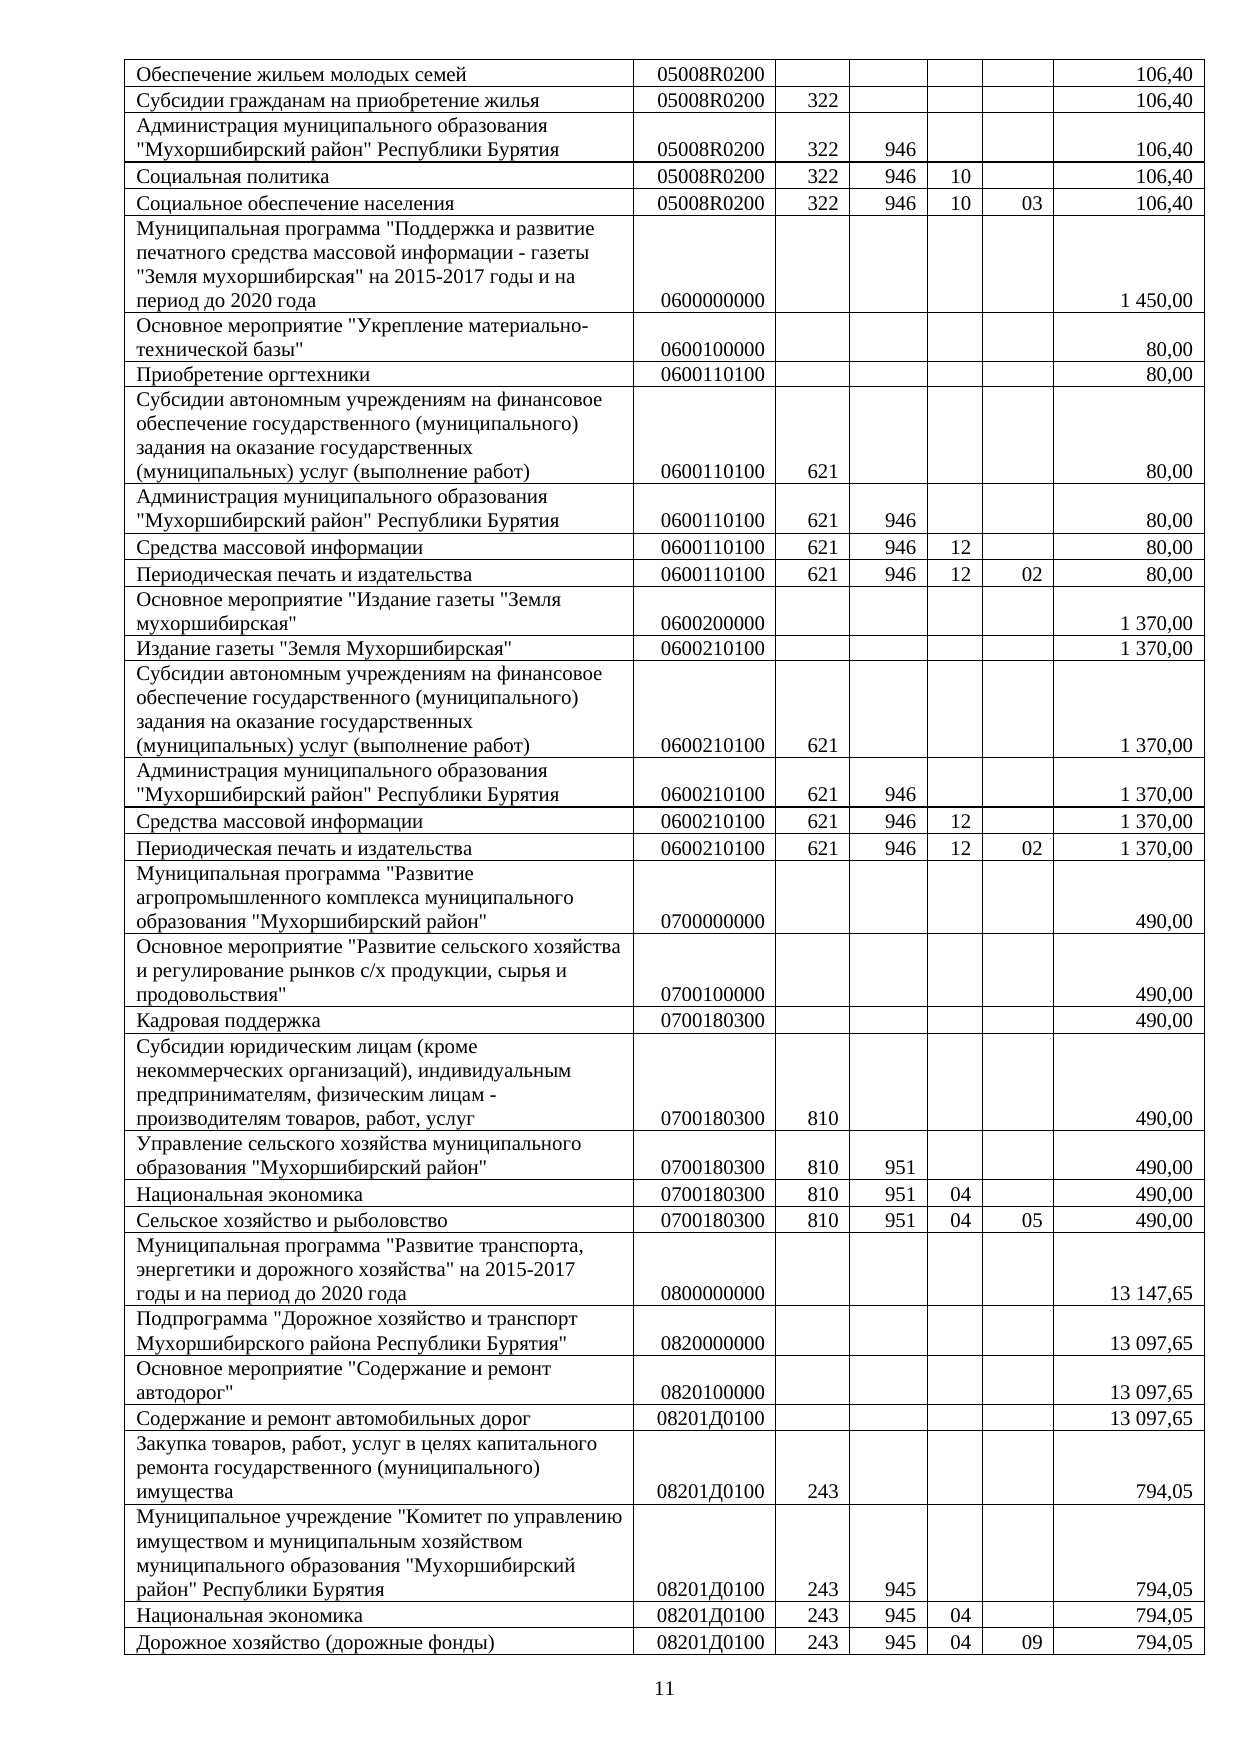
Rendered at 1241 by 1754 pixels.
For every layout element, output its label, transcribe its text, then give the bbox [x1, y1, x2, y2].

table_cell 0820000000 [634, 1306, 775, 1354]
table_cell 80,00 [1054, 387, 1204, 483]
table_cell 13 097,65 [1054, 1356, 1204, 1404]
table_cell [850, 636, 927, 660]
table_cell Основное мероприятие "Издание газеты "Земля мухоршибирская" [125, 587, 633, 635]
table_cell [983, 313, 1053, 361]
table_cell 80,00 [1054, 313, 1204, 361]
table_cell [776, 934, 849, 1006]
table_cell [776, 362, 849, 386]
table_cell 945 [850, 1505, 927, 1601]
table_cell [776, 216, 849, 312]
table_cell [983, 534, 1053, 559]
table_cell 490,00 [1054, 861, 1204, 933]
table_cell 322 [776, 87, 849, 112]
table_cell [928, 661, 982, 757]
table_cell Муниципальная программа "Развитие транспорта, энергетики и дорожного хозяйства" на 2015-2017 годы и на период до 2020 года [125, 1233, 633, 1305]
table_cell 621 [776, 387, 849, 483]
table_cell [928, 1505, 982, 1601]
table_cell [983, 861, 1053, 933]
table_cell Средства массовой информации [125, 808, 633, 833]
table_cell 946 [850, 189, 927, 214]
table_cell [850, 1007, 927, 1032]
table_cell [983, 1131, 1053, 1179]
table_cell Дорожное хозяйство (дорожные фонды) [125, 1628, 633, 1654]
table_cell [928, 1233, 982, 1305]
table_cell 621 [776, 758, 849, 806]
table_cell [983, 362, 1053, 386]
table_cell 0600110100 [634, 534, 775, 559]
table_cell Основное мероприятие "Развитие сельского хозяйства и регулирование рынков с/х продукции, сырья и продовольствия" [125, 934, 633, 1006]
table_cell 04 [928, 1628, 982, 1654]
table_cell 810 [776, 1180, 849, 1206]
table_cell [776, 1356, 849, 1404]
table_cell Управление сельского хозяйства муниципального образования "Мухоршибирский район" [125, 1131, 633, 1179]
table_cell [928, 484, 982, 532]
table_cell [983, 1602, 1053, 1627]
table_cell [983, 163, 1053, 188]
table_cell [983, 1356, 1053, 1404]
table_cell [850, 934, 927, 1006]
table_cell [850, 216, 927, 312]
table_cell 0700180300 [634, 1007, 775, 1032]
table_cell 0600110100 [634, 484, 775, 532]
table_cell 1 370,00 [1054, 661, 1204, 757]
table_cell 946 [850, 758, 927, 806]
table_cell Субсидии автономным учреждениям на финансовое обеспечение государственного (муниципального) задания на оказание государственных (муниципальных) услуг (выполнение работ) [125, 661, 633, 757]
table_cell 490,00 [1054, 934, 1204, 1006]
table_cell Содержание и ремонт автомобильных дорог [125, 1405, 633, 1430]
table_cell 12 [928, 834, 982, 859]
table_cell 621 [776, 808, 849, 833]
table_cell 0700180300 [634, 1131, 775, 1179]
table_cell 80,00 [1054, 560, 1204, 586]
table_cell 951 [850, 1131, 927, 1179]
table_cell 490,00 [1054, 1207, 1204, 1232]
table_cell Обеспечение жильем молодых семей [125, 60, 633, 86]
table_cell [983, 1405, 1053, 1430]
table_cell 794,05 [1054, 1602, 1204, 1627]
table_cell [928, 313, 982, 361]
table_cell 09 [983, 1628, 1053, 1654]
table_cell 946 [850, 834, 927, 859]
table_cell [983, 216, 1053, 312]
table_cell 322 [776, 113, 849, 161]
table_cell Национальная экономика [125, 1602, 633, 1627]
table_cell Муниципальная программа "Развитие агропромышленного комплекса муниципального образования "Мухоршибирский район" [125, 861, 633, 933]
table_cell [776, 861, 849, 933]
table_cell [983, 484, 1053, 532]
table_cell 0600210100 [634, 808, 775, 833]
table_cell Администрация муниципального образования "Мухоршибирский район" Республики Бурятия [125, 484, 633, 532]
table_cell Подпрограмма "Дорожное хозяйство и транспорт Мухоршибирского района Республики Бурятия" [125, 1306, 633, 1354]
table_cell Субсидии гражданам на приобретение жилья [125, 87, 633, 112]
table_cell 946 [850, 534, 927, 559]
table_cell 0600210100 [634, 636, 775, 660]
table_cell 13 097,65 [1054, 1405, 1204, 1430]
table_cell 0700180300 [634, 1207, 775, 1232]
table_cell [850, 362, 927, 386]
table_cell 106,40 [1054, 60, 1204, 86]
table_cell Социальное обеспечение населения [125, 189, 633, 214]
table_cell 0600110100 [634, 560, 775, 586]
table_cell 08201Д0100 [634, 1628, 775, 1654]
table_cell [776, 1233, 849, 1305]
table_cell 80,00 [1054, 534, 1204, 559]
table_cell 05008R0200 [634, 113, 775, 161]
table_cell [850, 1405, 927, 1430]
table_cell Муниципальная программа "Поддержка и развитие печатного средства массовой информации - газеты "Земля мухоршибирская" на 2015-2017 годы и на период до 2020 года [125, 216, 633, 312]
table_cell [928, 758, 982, 806]
table_cell 0700100000 [634, 934, 775, 1006]
table_cell 0820100000 [634, 1356, 775, 1404]
table_cell Издание газеты "Земля Мухоршибирская" [125, 636, 633, 660]
table_cell 08201Д0100 [634, 1405, 775, 1430]
table_cell [850, 1431, 927, 1503]
table_cell [928, 362, 982, 386]
table_cell Субсидии автономным учреждениям на финансовое обеспечение государственного (муниципального) задания на оказание государственных (муниципальных) услуг (выполнение работ) [125, 387, 633, 483]
table_cell [776, 1007, 849, 1032]
table_cell 794,05 [1054, 1505, 1204, 1601]
table_cell Приобретение оргтехники [125, 362, 633, 386]
table_cell [776, 60, 849, 86]
table_cell 0800000000 [634, 1233, 775, 1305]
table_cell Социальная политика [125, 163, 633, 188]
table_cell Субсидии юридическим лицам (кроме некоммерческих организаций), индивидуальным предпринимателям, физическим лицам - производителям товаров, работ, услуг [125, 1034, 633, 1130]
table_cell [983, 1034, 1053, 1130]
table_cell [983, 1007, 1053, 1032]
table_cell 08201Д0100 [634, 1602, 775, 1627]
table_cell [983, 60, 1053, 86]
table_cell 0600210100 [634, 661, 775, 757]
table_cell [776, 313, 849, 361]
table_cell [983, 1180, 1053, 1206]
table_cell 80,00 [1054, 362, 1204, 386]
table_cell [850, 1034, 927, 1130]
table_cell 946 [850, 163, 927, 188]
table_cell 08201Д0100 [634, 1505, 775, 1601]
table_cell [776, 636, 849, 660]
table_cell 106,40 [1054, 163, 1204, 188]
table_cell [776, 1405, 849, 1430]
table_cell [928, 861, 982, 933]
table_cell 490,00 [1054, 1034, 1204, 1130]
table_cell [928, 1356, 982, 1404]
table_cell 490,00 [1054, 1131, 1204, 1179]
table_cell [983, 1306, 1053, 1354]
table_cell 05008R0200 [634, 189, 775, 214]
table_cell [928, 87, 982, 112]
table_cell 12 [928, 560, 982, 586]
table_cell [983, 934, 1053, 1006]
table_cell 243 [776, 1628, 849, 1654]
table_cell [928, 387, 982, 483]
table_cell [983, 808, 1053, 833]
table_cell 1 450,00 [1054, 216, 1204, 312]
table_cell [983, 1431, 1053, 1503]
table_cell 10 [928, 189, 982, 214]
table_cell 10 [928, 163, 982, 188]
table_cell [983, 113, 1053, 161]
table_cell [776, 1306, 849, 1354]
table_cell 810 [776, 1034, 849, 1130]
table_cell 945 [850, 1602, 927, 1627]
table_cell 0600110100 [634, 387, 775, 483]
table_cell 05008R0200 [634, 60, 775, 86]
table_cell 794,05 [1054, 1628, 1204, 1654]
table_cell [928, 1034, 982, 1130]
table_cell 02 [983, 834, 1053, 859]
table_cell 951 [850, 1207, 927, 1232]
table_cell [983, 636, 1053, 660]
table_cell 1 370,00 [1054, 636, 1204, 660]
table_cell 03 [983, 189, 1053, 214]
table_cell [850, 587, 927, 635]
table_cell Администрация муниципального образования "Мухоршибирский район" Республики Бурятия [125, 113, 633, 161]
table_cell [928, 934, 982, 1006]
table_cell 0600100000 [634, 313, 775, 361]
table_cell 621 [776, 661, 849, 757]
table_cell [983, 1505, 1053, 1601]
table_cell 1 370,00 [1054, 808, 1204, 833]
table_cell [928, 1431, 982, 1503]
table_cell 621 [776, 834, 849, 859]
table_cell 04 [928, 1180, 982, 1206]
table_cell 810 [776, 1131, 849, 1179]
table_cell 12 [928, 534, 982, 559]
table_cell Основное мероприятие "Укрепление материально-технической базы" [125, 313, 633, 361]
table_cell 05008R0200 [634, 87, 775, 112]
table_cell [928, 587, 982, 635]
table_cell [928, 113, 982, 161]
table_cell [850, 87, 927, 112]
table_cell [983, 661, 1053, 757]
table_cell 945 [850, 1628, 927, 1654]
table_cell 243 [776, 1431, 849, 1503]
table_cell 0700180300 [634, 1180, 775, 1206]
table_cell [983, 758, 1053, 806]
table_cell 0600000000 [634, 216, 775, 312]
table_cell 1 370,00 [1054, 834, 1204, 859]
table_cell [850, 387, 927, 483]
table_cell 621 [776, 534, 849, 559]
table_cell 0700180300 [634, 1034, 775, 1130]
table_cell 951 [850, 1180, 927, 1206]
table_cell [928, 1405, 982, 1430]
table_cell 490,00 [1054, 1180, 1204, 1206]
table_cell 322 [776, 189, 849, 214]
table_cell Средства массовой информации [125, 534, 633, 559]
table_cell Кадровая поддержка [125, 1007, 633, 1032]
table_cell 0700000000 [634, 861, 775, 933]
table_cell 794,05 [1054, 1431, 1204, 1503]
table_cell [850, 60, 927, 86]
table_cell [928, 1007, 982, 1032]
table_cell 106,40 [1054, 113, 1204, 161]
table_cell 0600200000 [634, 587, 775, 635]
table_cell [928, 636, 982, 660]
table_cell 05008R0200 [634, 163, 775, 188]
table_cell Периодическая печать и издательства [125, 834, 633, 859]
table_cell [850, 661, 927, 757]
table_cell [983, 587, 1053, 635]
table_cell Основное мероприятие "Содержание и ремонт автодорог" [125, 1356, 633, 1404]
table_cell 13 147,65 [1054, 1233, 1204, 1305]
table_cell 106,40 [1054, 87, 1204, 112]
table_cell 243 [776, 1505, 849, 1601]
table_cell [928, 216, 982, 312]
table_cell [983, 387, 1053, 483]
table_cell Периодическая печать и издательства [125, 560, 633, 586]
table_cell Администрация муниципального образования "Мухоршибирский район" Республики Бурятия [125, 758, 633, 806]
table_cell 13 097,65 [1054, 1306, 1204, 1354]
table_cell 946 [850, 808, 927, 833]
table_cell 621 [776, 560, 849, 586]
table_cell Национальная экономика [125, 1180, 633, 1206]
table_cell [776, 587, 849, 635]
table_cell 08201Д0100 [634, 1431, 775, 1503]
table_cell 1 370,00 [1054, 758, 1204, 806]
table_cell 106,40 [1054, 189, 1204, 214]
table_cell 80,00 [1054, 484, 1204, 532]
table_cell [928, 1306, 982, 1354]
table_cell [983, 1233, 1053, 1305]
table_cell [928, 1131, 982, 1179]
table_cell 12 [928, 808, 982, 833]
table_cell 0600110100 [634, 362, 775, 386]
table_cell [850, 1356, 927, 1404]
table_cell 0600210100 [634, 758, 775, 806]
table_cell 322 [776, 163, 849, 188]
table_cell 490,00 [1054, 1007, 1204, 1032]
table_cell 621 [776, 484, 849, 532]
table_cell 04 [928, 1602, 982, 1627]
table_cell 810 [776, 1207, 849, 1232]
table_cell [928, 60, 982, 86]
table_cell 04 [928, 1207, 982, 1232]
table_cell [850, 861, 927, 933]
table_cell 946 [850, 113, 927, 161]
table_cell Закупка товаров, работ, услуг в целях капитального ремонта государственного (муниципального) имущества [125, 1431, 633, 1503]
table_cell 946 [850, 484, 927, 532]
table_cell 05 [983, 1207, 1053, 1232]
table_cell [850, 313, 927, 361]
table_cell 0600210100 [634, 834, 775, 859]
table_cell 243 [776, 1602, 849, 1627]
table_cell [850, 1233, 927, 1305]
table_cell 1 370,00 [1054, 587, 1204, 635]
table_cell [983, 87, 1053, 112]
table_cell [850, 1306, 927, 1354]
table_cell Сельское хозяйство и рыболовство [125, 1207, 633, 1232]
table_cell 946 [850, 560, 927, 586]
table_cell 02 [983, 560, 1053, 586]
